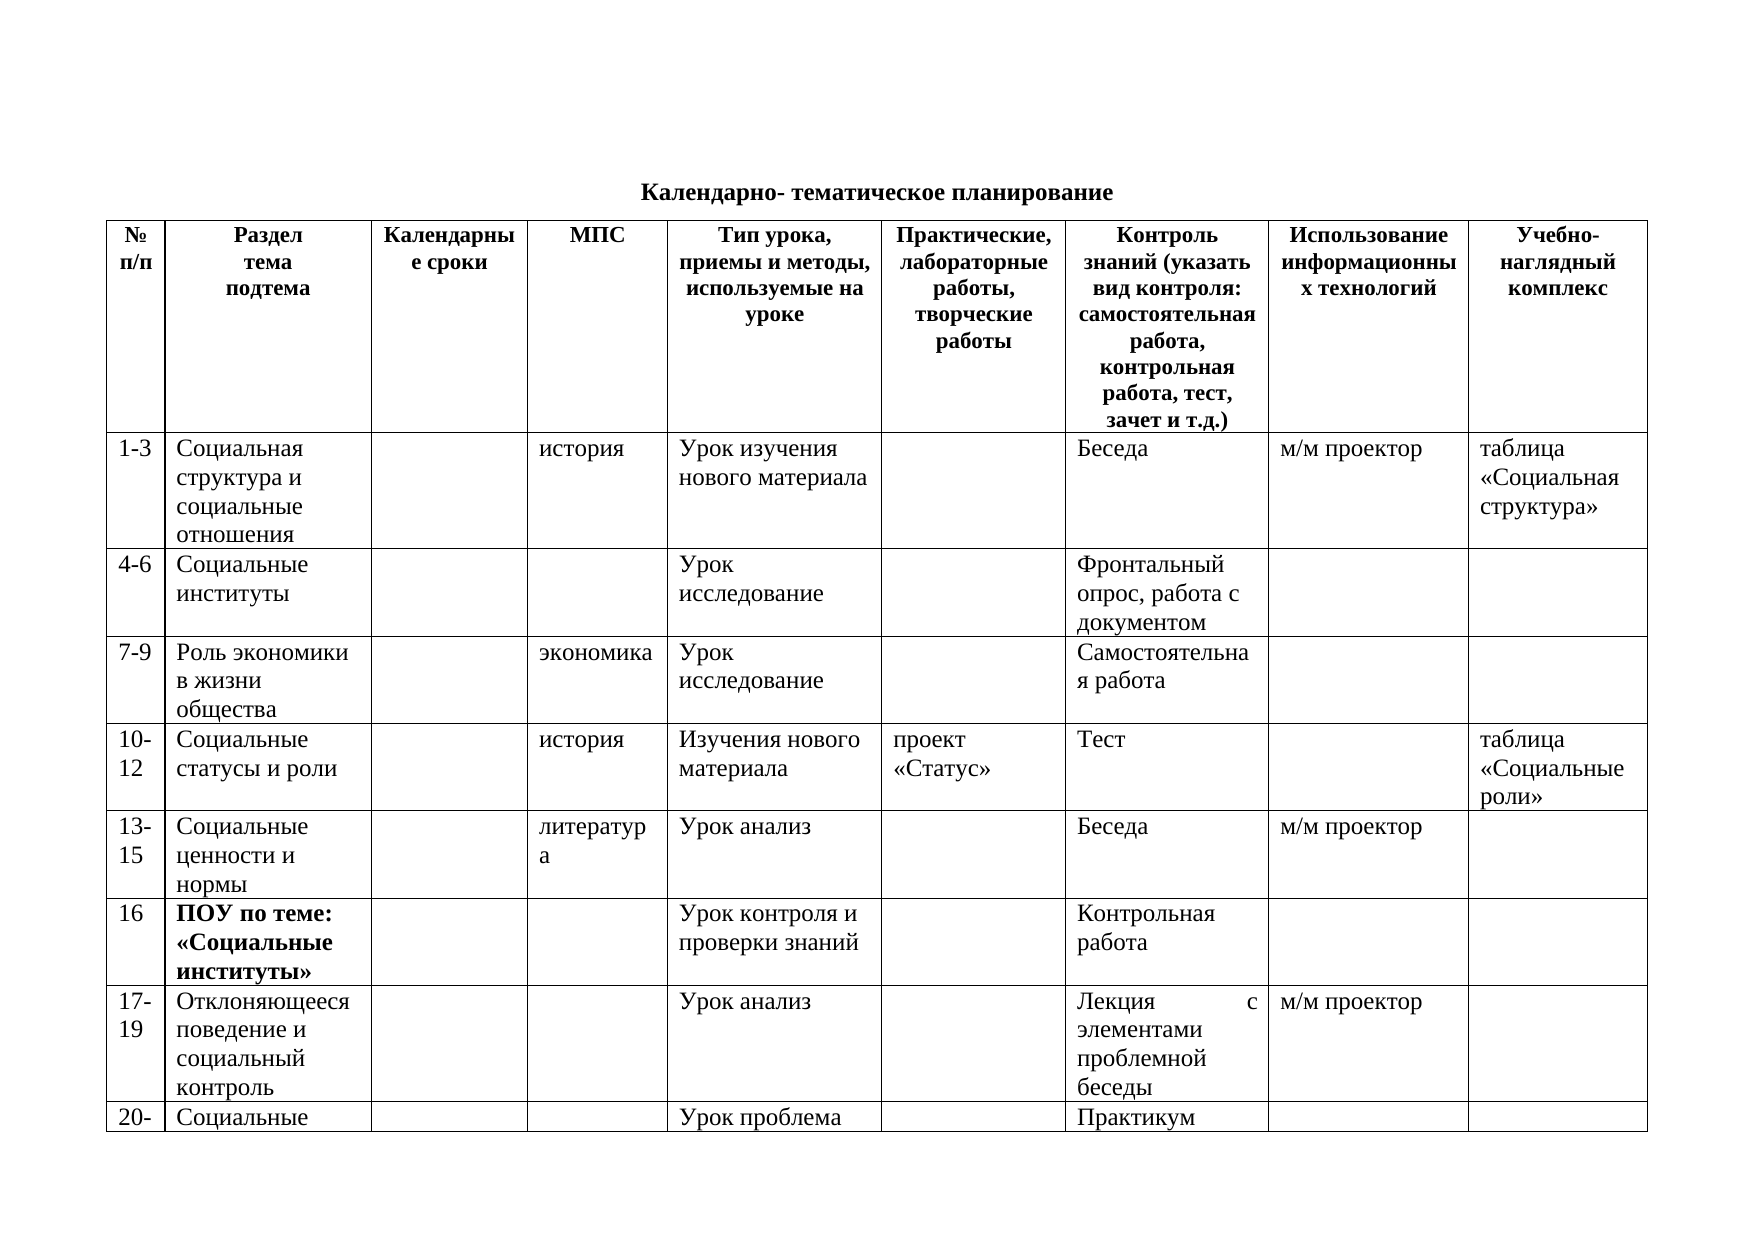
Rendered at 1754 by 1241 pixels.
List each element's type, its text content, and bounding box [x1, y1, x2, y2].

table_cell м/м проектор [1269, 433, 1468, 548]
table_cell [1469, 1102, 1647, 1131]
table_cell Самостоятельная работа [1066, 637, 1268, 723]
table_cell 4-6 [107, 549, 164, 636]
table_cell 16 [107, 899, 164, 985]
table_cell Урок изучения нового материала [668, 433, 881, 548]
table_cell [528, 549, 667, 636]
table_cell Социальные статусы и роли [166, 724, 371, 810]
table_header Тип урока, приемы и методы, используемые на уроке [668, 221, 881, 432]
table_cell [1269, 637, 1468, 723]
table_cell Лекция с элементами проблемной беседы [1066, 986, 1268, 1101]
table_header Использование информационных технологий [1269, 221, 1468, 432]
table_cell [882, 1102, 1065, 1131]
table_cell [882, 811, 1065, 897]
table_cell [882, 986, 1065, 1101]
table_header Учебно- наглядный комплекс [1469, 221, 1647, 432]
table_cell [1269, 724, 1468, 810]
table_cell Отклоняющееся поведение и социальный контроль [166, 986, 371, 1101]
table_header Практические, лабораторные работы, творческие работы [882, 221, 1065, 432]
table_cell Урок анализ [668, 811, 881, 897]
table_cell [372, 637, 527, 723]
table_cell [1269, 549, 1468, 636]
table_cell 17-19 [107, 986, 164, 1101]
table_cell м/м проектор [1269, 986, 1468, 1101]
table_cell Социальная структура и социальные отношения [166, 433, 371, 548]
table_cell [372, 811, 527, 897]
table_cell 7-9 [107, 637, 164, 723]
table_cell [1469, 899, 1647, 985]
table_cell история [528, 433, 667, 548]
table_cell таблица «Социальные роли» [1469, 724, 1647, 810]
table_header № п/п [107, 221, 164, 432]
table_cell 1-3 [107, 433, 164, 548]
table_cell Урок контроля и проверки знаний [668, 899, 881, 985]
table_cell [1469, 986, 1647, 1101]
table_cell Изучения нового материала [668, 724, 881, 810]
table_cell [528, 986, 667, 1101]
table_cell ПОУ по теме: «Социальные институты» [166, 899, 371, 985]
table_cell [372, 986, 527, 1101]
table_cell [1469, 549, 1647, 636]
table_header Раздел тема подтема [166, 221, 371, 432]
table_cell таблица «Социальная структура» [1469, 433, 1647, 548]
table_cell [372, 899, 527, 985]
table_cell Урок исследование [668, 637, 881, 723]
table_cell 20-21 [107, 1102, 164, 1131]
table_cell [372, 549, 527, 636]
table_cell Беседа [1066, 433, 1268, 548]
table_cell Урок анализ [668, 986, 881, 1101]
table_cell Роль экономики в жизни общества [166, 637, 371, 723]
table_cell [528, 1102, 667, 1131]
table_cell [882, 899, 1065, 985]
table_header Контроль знаний (указать вид контроля: самостоятельная работа, контрольная работа, тест, зачет и т.д.) [1066, 221, 1268, 432]
table_cell м/м проектор [1269, 811, 1468, 897]
table_cell [882, 433, 1065, 548]
text Календарно- тематическое планирование [118, 177, 1636, 206]
table_cell [882, 637, 1065, 723]
table_cell 13-15 [107, 811, 164, 897]
table_cell [1269, 899, 1468, 985]
table_cell Социальные ценности и нормы [166, 811, 371, 897]
table_cell Практикум [1066, 1102, 1268, 1131]
table_cell [372, 433, 527, 548]
table_cell Тест [1066, 724, 1268, 810]
table_cell [1469, 637, 1647, 723]
table_cell [372, 1102, 527, 1131]
table_cell Фронтальный опрос, работа с документом [1066, 549, 1268, 636]
table_cell [882, 549, 1065, 636]
table_cell Социальные институты [166, 549, 371, 636]
table_cell [1469, 811, 1647, 897]
table_cell Урок исследование [668, 549, 881, 636]
table_cell литература [528, 811, 667, 897]
table_header МПС [528, 221, 667, 432]
table_cell проект «Статус» [882, 724, 1065, 810]
table_cell [528, 899, 667, 985]
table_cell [166, 1102, 371, 1131]
table_cell история [528, 724, 667, 810]
table_cell [1269, 1102, 1468, 1131]
table_cell [372, 724, 527, 810]
table_cell Контрольная работа [1066, 899, 1268, 985]
table_cell Беседа [1066, 811, 1268, 897]
table_header Календарные сроки [372, 221, 527, 432]
table_cell Урок проблема [668, 1102, 881, 1131]
table_cell экономика [528, 637, 667, 723]
table_cell 10-12 [107, 724, 164, 810]
